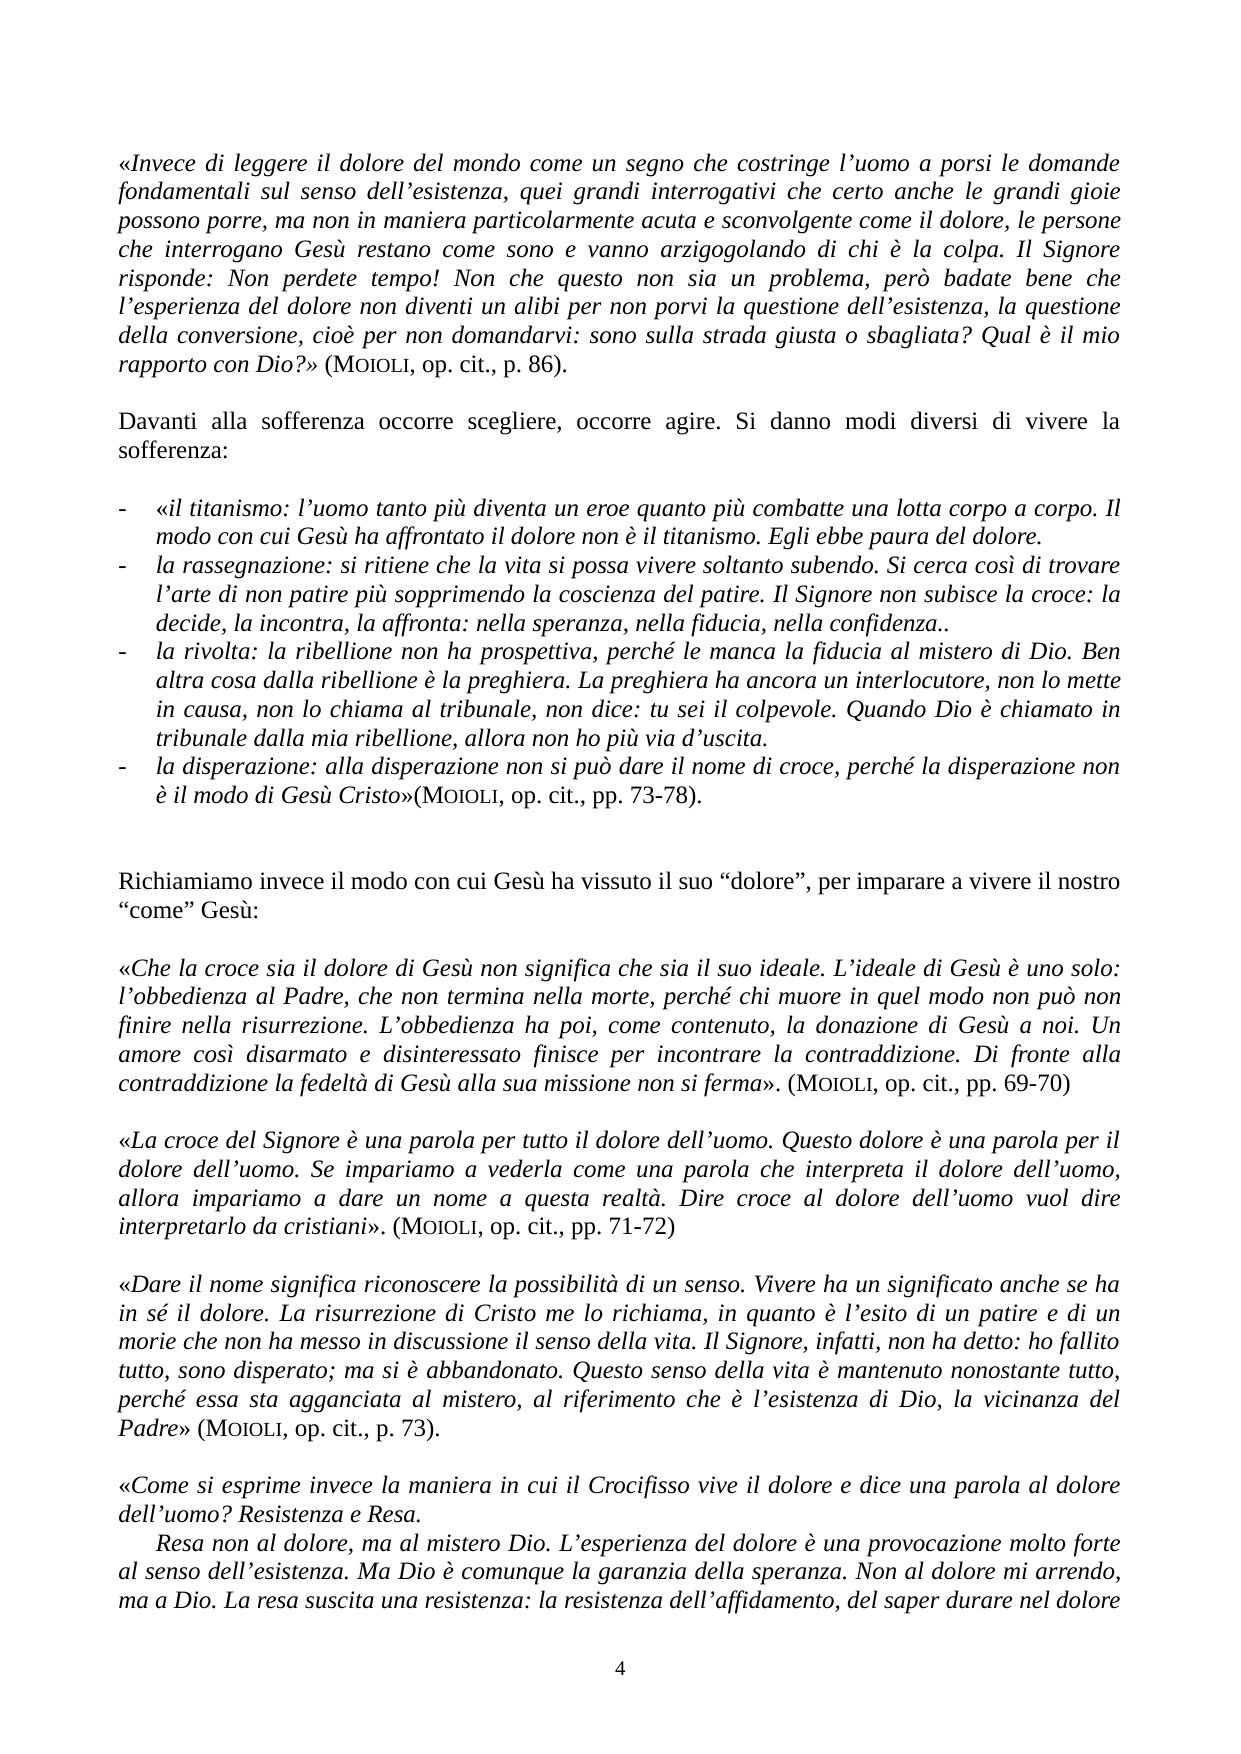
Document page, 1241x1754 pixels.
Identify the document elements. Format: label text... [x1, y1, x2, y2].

text «Invece di leggere il dolore del mondo come un segno che costringe l’uomo a porsi le domande fondamentali sul senso dell’esistenza, quei grandi interrogativi che certo anche le grandi gioie possono porre, ma non in maniera particolarmente acuta e sconvolgente come il dolore, le persone che interrogano Gesù restano come sono e vanno arzigogolando di chi è la colpa. Il Signore risponde: Non perdete tempo! Non che questo non sia un problema, però badate bene che l’esperienza del dolore non diventi un alibi per non porvi la questione dell’esistenza, la questione della conversione, cioè per non domandarvi: sono sulla strada giusta o sbagliata? Qual è il mio rapporto con Dio?» (Moioli, op. cit., p. 86). [118, 148, 1122, 378]
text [118, 1528, 1122, 1614]
text «Dare il nome significa riconoscere la possibilità di un senso. Vivere ha un significato anche se ha in sé il dolore. La risurrezione di Cristo me lo richiama, in quanto è l’esito di un patire e di un morie che non ha messo in discussione il senso della vita. Il Signore, infatti, non ha detto: ho fallito tutto, sono disperato; ma si è abbandonato. Questo senso della vita è mantenuto nonostante tutto, perché essa sta agganciata al mistero, al riferimento che è l’esistenza di Dio, la vicinanza del Padre» (Moioli, op. cit., p. 73). [118, 1269, 1122, 1441]
text «Che la croce sia il dolore di Gesù non significa che sia il suo ideale. L’ideale di Gesù è uno solo: l’obbedienza al Padre, che non termina nella morte, perché chi muore in quel modo non può non finire nella risurrezione. L’obbedienza ha poi, come contenuto, la donazione di Gesù a noi. Un amore così disarmato e disinteressato finisce per incontrare la contraddizione. Di fronte alla contraddizione la fedeltà di Gesù alla sua missione non si ferma». (Moioli, op. cit., pp. 69-70) [118, 953, 1122, 1096]
text Richiamiamo invece il modo con cui Gesù ha vissuto il suo “dolore”, per imparare a vivere il nostro “come” Gesù: [118, 866, 1122, 924]
list «il titanismo: l’uomo tanto più diventa un eroe quanto più combatte una lotta corpo a corpo. Il modo con cui Gesù ha affrontato il dolore non è il titanismo. Egli ebbe paura del dolore. [118, 493, 1122, 550]
text «Come si esprime invece la maniera in cui il Crocifisso vive il dolore e dice una parola al dolore dell’uomo? Resistenza e Resa. [118, 1470, 1122, 1528]
list la rivolta: la ribellione non ha prospettiva, perché le manca la fiducia al mistero di Dio. Ben altra cosa dalla ribellione è la preghiera. La preghiera ha ancora un interlocutore, non lo mette in causa, non lo chiama al tribunale, non dice: tu sei il colpevole. Quando Dio è chiamato in tribunale dalla mia ribellione, allora non ho più via d’uscita. [118, 636, 1122, 751]
text «La croce del Signore è una parola per tutto il dolore dell’uomo. Questo dolore è una parola per il dolore dell’uomo. Se impariamo a vederla come una parola che interpreta il dolore dell’uomo, allora impariamo a dare un nome a questa realtà. Dire croce al dolore dell’uomo vuol dire interpretarlo da cristiani». (Moioli, op. cit., pp. 71-72) [118, 1125, 1122, 1240]
text Davanti alla sofferenza occorre scegliere, occorre agire. Si danno modi diversi di vivere la sofferenza: [118, 406, 1122, 464]
list la rassegnazione: si ritiene che la vita si possa vivere soltanto subendo. Si cerca così di trovare l’arte di non patire più sopprimendo la coscienza del patire. Il Signore non subisce la croce: la decide, la incontra, la affronta: nella speranza, nella fiducia, nella confidenza.. [118, 550, 1122, 636]
list la disperazione: alla disperazione non si può dare il nome di croce, perché la disperazione non è il modo di Gesù Cristo»(Moioli, op. cit., pp. 73-78). [118, 751, 1122, 809]
